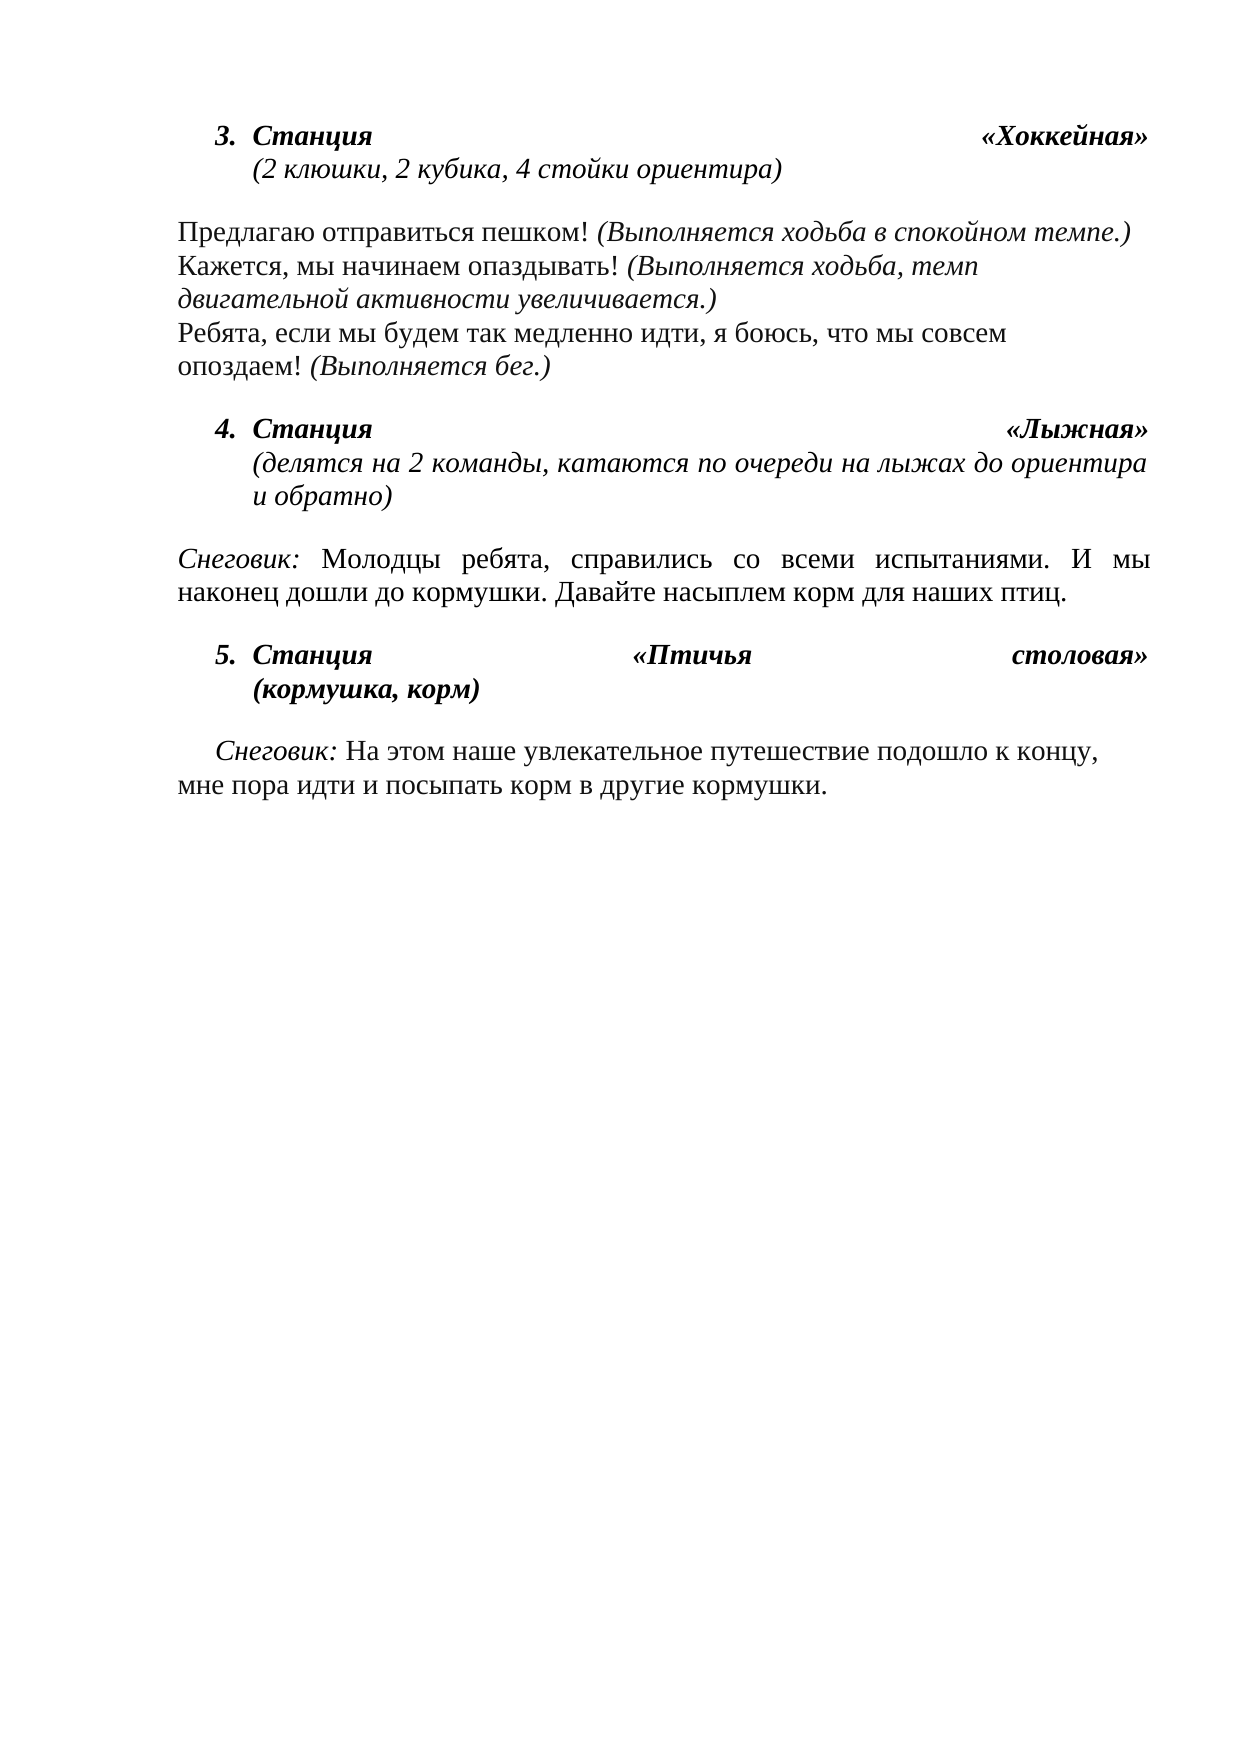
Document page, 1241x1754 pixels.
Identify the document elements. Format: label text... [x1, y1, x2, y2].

text Снеговик: Молодцы ребята, справились со всеми испытаниями. И мы наконец дошли до кормушки. Давайте насыплем корм для наших птиц. [177, 541, 1152, 608]
text Предлагаю отправиться пешком! (Выполняется ходьба в спокойном темпе.) [177, 214, 1152, 248]
text Кажется, мы начинаем опаздывать! (Выполняется ходьба, темп двигательной активности увеличивается.) [177, 248, 1152, 315]
list Станция «Хоккейная» (2 клюшки, 2 кубика, 4 стойки ориентира) [215, 118, 1152, 185]
list Станция «Птичья столовая» (кормушка, корм) [215, 637, 1152, 704]
text Снеговик: На этом наше увлекательное путешествие подошло к концу, мне пора идти и посыпать корм в другие кормушки. [177, 733, 1152, 801]
list Станция «Лыжная» (делятся на 2 команды, катаются по очереди на лыжах до ориентира и обратно) [215, 411, 1152, 512]
text Ребята, если мы будем так медленно идти, я боюсь, что мы совсем опоздаем! (Выполняется бег.) [177, 315, 1152, 382]
